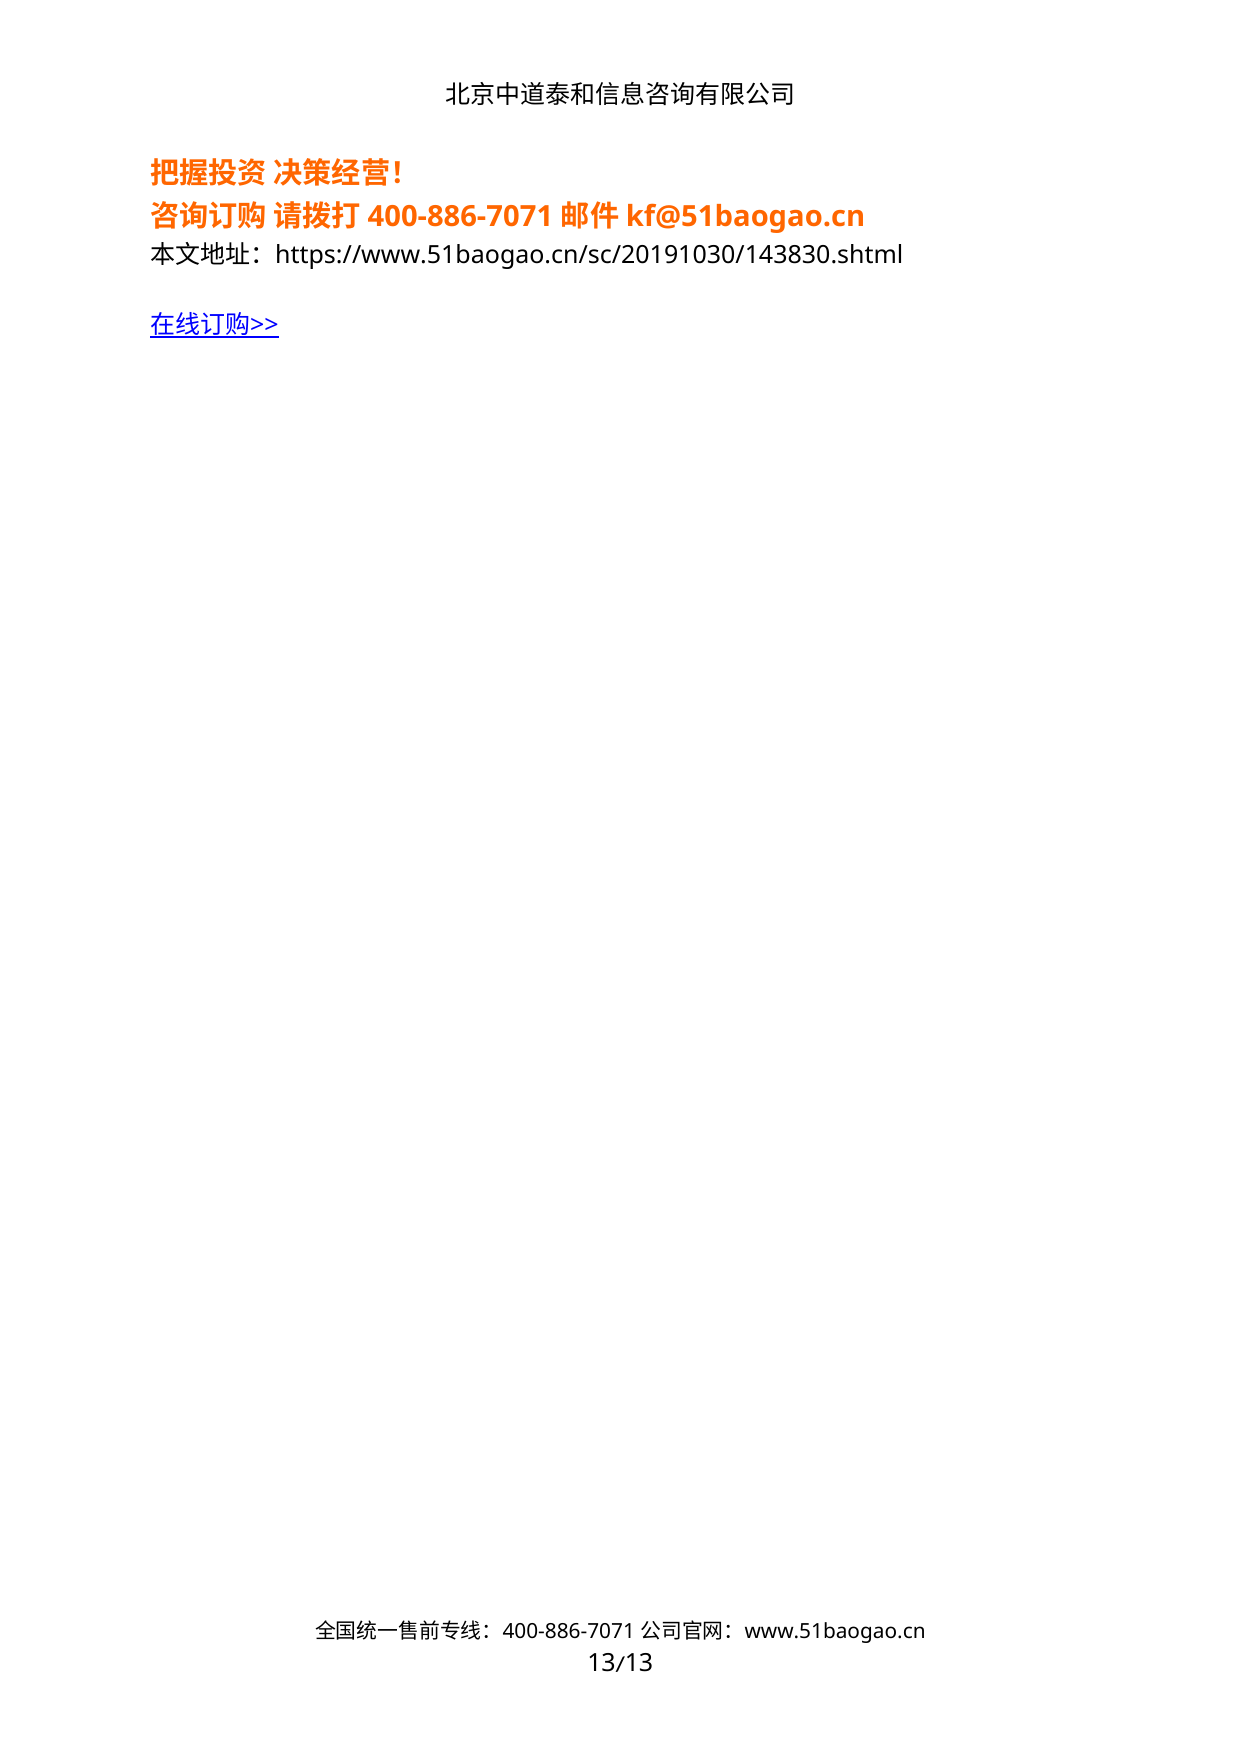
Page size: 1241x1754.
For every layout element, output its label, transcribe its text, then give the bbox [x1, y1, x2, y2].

text 在线订购>> [150, 271, 1090, 341]
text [150, 150, 1090, 271]
